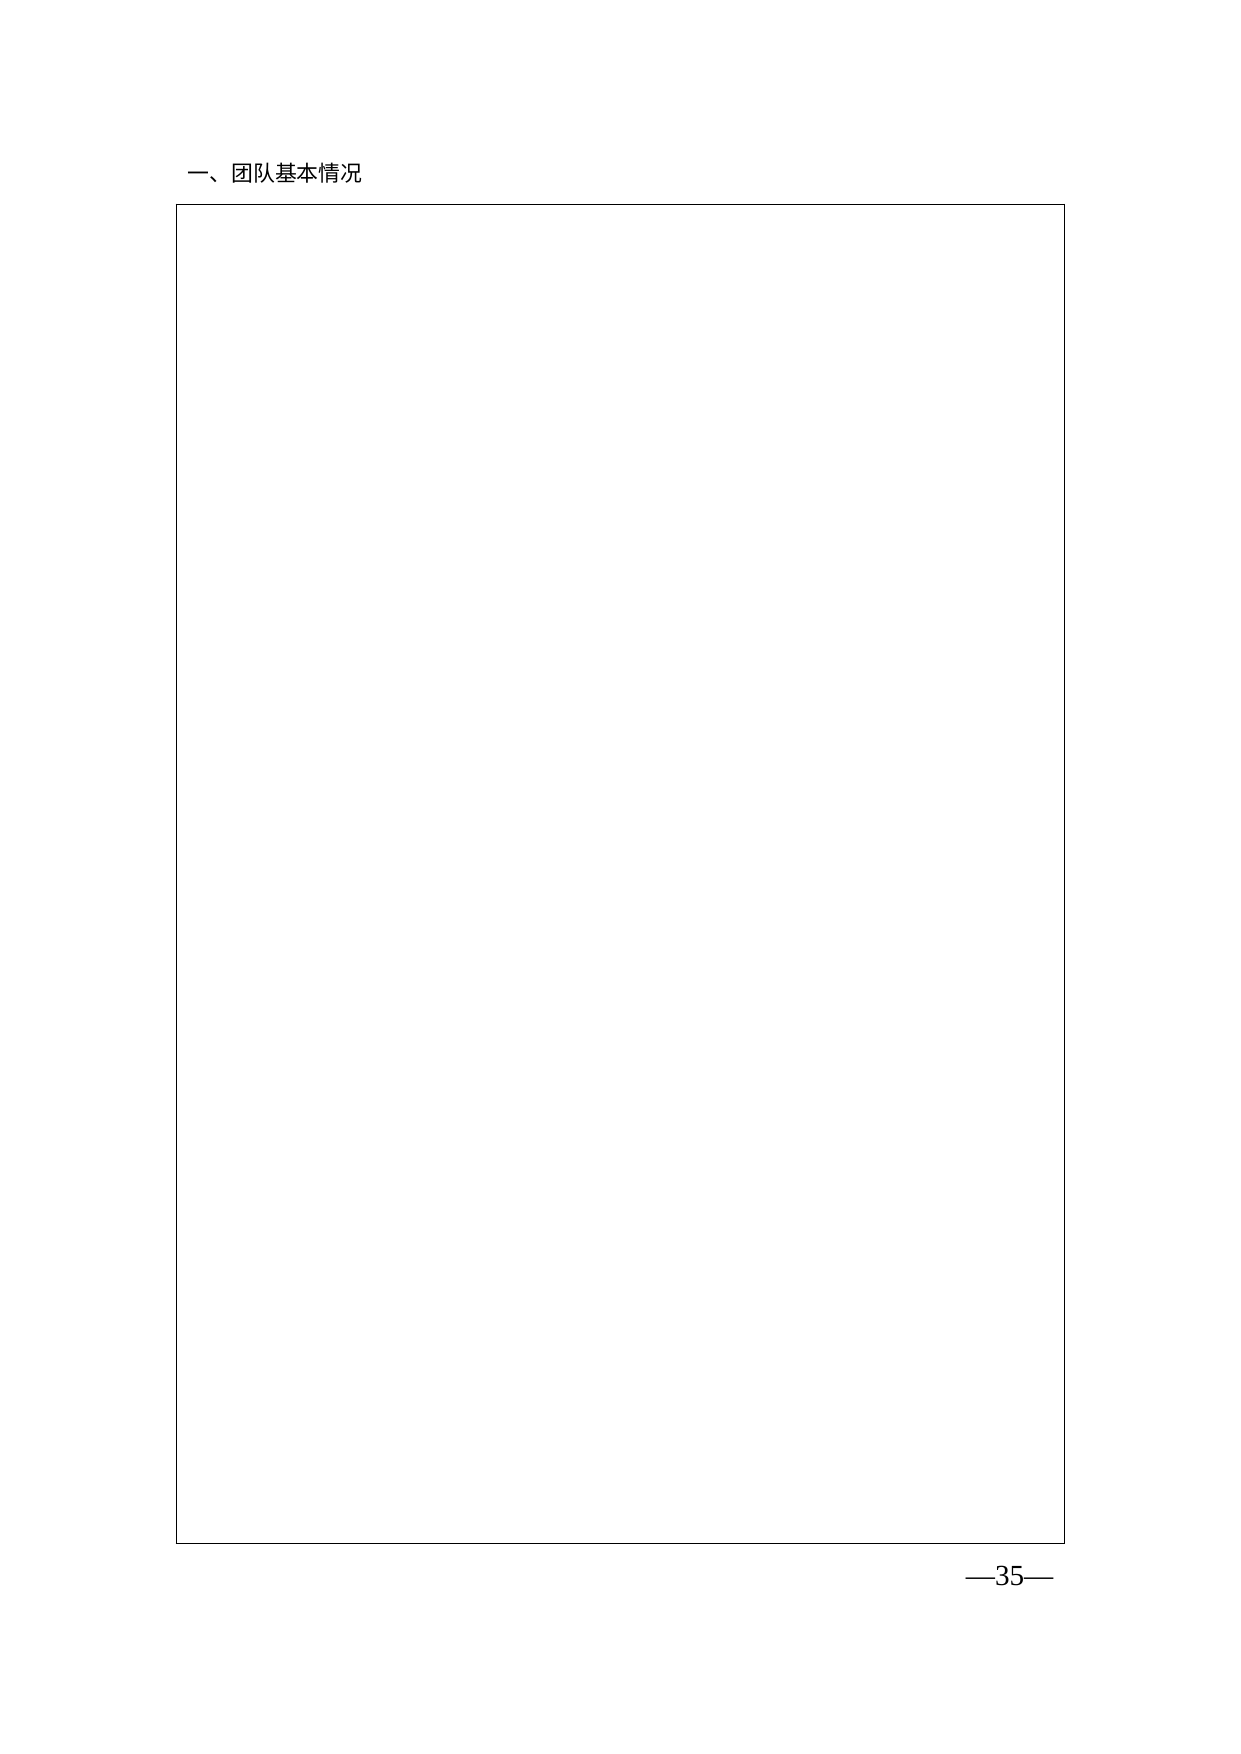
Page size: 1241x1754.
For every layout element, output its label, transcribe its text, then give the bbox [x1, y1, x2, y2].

table_header [177, 205, 1064, 1542]
text 一、团队基本情况 [187, 155, 1053, 188]
